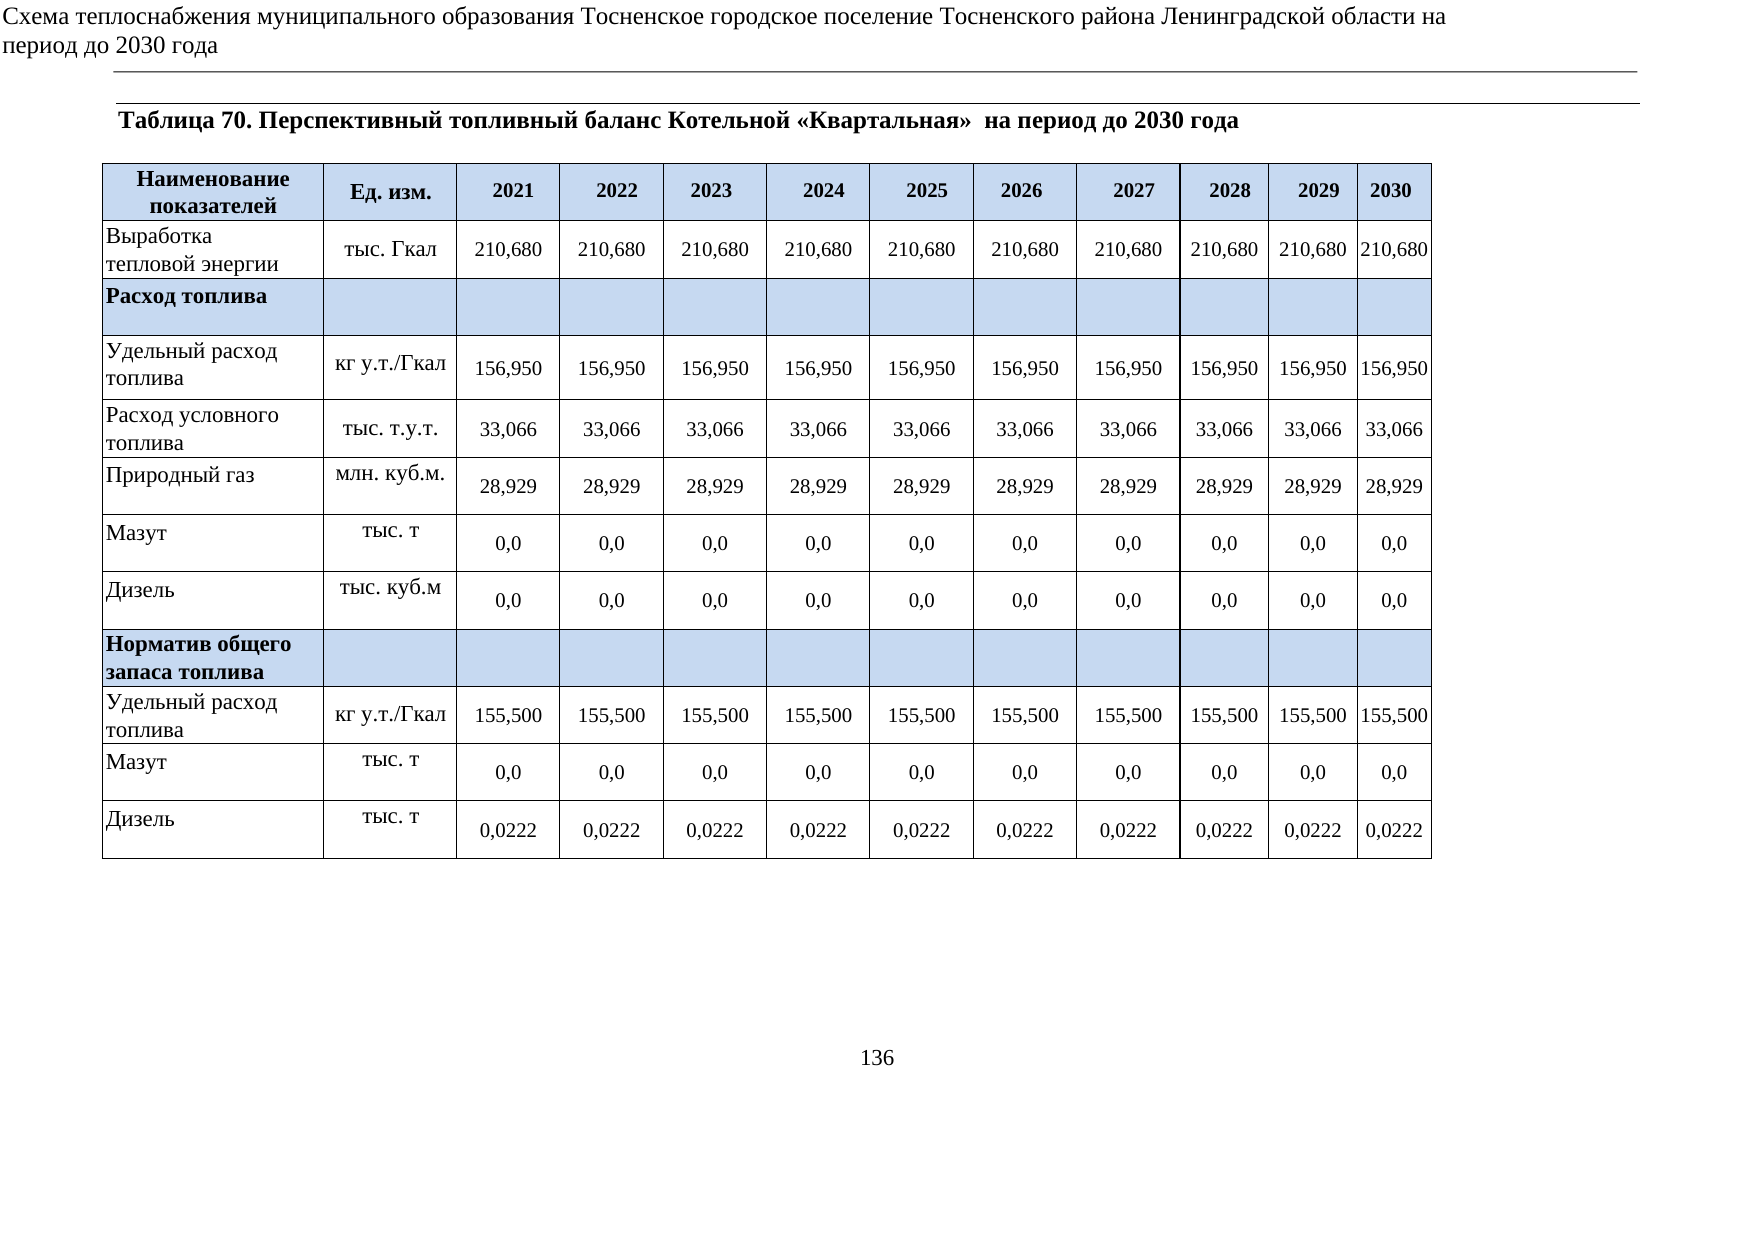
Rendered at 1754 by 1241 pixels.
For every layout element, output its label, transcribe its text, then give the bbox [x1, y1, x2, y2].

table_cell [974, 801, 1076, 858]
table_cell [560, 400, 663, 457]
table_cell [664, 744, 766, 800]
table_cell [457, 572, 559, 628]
subtitle Таблица 70. Перспективный топливный баланс Котельной «Квартальная» на период до 2030 года [118, 105, 1652, 134]
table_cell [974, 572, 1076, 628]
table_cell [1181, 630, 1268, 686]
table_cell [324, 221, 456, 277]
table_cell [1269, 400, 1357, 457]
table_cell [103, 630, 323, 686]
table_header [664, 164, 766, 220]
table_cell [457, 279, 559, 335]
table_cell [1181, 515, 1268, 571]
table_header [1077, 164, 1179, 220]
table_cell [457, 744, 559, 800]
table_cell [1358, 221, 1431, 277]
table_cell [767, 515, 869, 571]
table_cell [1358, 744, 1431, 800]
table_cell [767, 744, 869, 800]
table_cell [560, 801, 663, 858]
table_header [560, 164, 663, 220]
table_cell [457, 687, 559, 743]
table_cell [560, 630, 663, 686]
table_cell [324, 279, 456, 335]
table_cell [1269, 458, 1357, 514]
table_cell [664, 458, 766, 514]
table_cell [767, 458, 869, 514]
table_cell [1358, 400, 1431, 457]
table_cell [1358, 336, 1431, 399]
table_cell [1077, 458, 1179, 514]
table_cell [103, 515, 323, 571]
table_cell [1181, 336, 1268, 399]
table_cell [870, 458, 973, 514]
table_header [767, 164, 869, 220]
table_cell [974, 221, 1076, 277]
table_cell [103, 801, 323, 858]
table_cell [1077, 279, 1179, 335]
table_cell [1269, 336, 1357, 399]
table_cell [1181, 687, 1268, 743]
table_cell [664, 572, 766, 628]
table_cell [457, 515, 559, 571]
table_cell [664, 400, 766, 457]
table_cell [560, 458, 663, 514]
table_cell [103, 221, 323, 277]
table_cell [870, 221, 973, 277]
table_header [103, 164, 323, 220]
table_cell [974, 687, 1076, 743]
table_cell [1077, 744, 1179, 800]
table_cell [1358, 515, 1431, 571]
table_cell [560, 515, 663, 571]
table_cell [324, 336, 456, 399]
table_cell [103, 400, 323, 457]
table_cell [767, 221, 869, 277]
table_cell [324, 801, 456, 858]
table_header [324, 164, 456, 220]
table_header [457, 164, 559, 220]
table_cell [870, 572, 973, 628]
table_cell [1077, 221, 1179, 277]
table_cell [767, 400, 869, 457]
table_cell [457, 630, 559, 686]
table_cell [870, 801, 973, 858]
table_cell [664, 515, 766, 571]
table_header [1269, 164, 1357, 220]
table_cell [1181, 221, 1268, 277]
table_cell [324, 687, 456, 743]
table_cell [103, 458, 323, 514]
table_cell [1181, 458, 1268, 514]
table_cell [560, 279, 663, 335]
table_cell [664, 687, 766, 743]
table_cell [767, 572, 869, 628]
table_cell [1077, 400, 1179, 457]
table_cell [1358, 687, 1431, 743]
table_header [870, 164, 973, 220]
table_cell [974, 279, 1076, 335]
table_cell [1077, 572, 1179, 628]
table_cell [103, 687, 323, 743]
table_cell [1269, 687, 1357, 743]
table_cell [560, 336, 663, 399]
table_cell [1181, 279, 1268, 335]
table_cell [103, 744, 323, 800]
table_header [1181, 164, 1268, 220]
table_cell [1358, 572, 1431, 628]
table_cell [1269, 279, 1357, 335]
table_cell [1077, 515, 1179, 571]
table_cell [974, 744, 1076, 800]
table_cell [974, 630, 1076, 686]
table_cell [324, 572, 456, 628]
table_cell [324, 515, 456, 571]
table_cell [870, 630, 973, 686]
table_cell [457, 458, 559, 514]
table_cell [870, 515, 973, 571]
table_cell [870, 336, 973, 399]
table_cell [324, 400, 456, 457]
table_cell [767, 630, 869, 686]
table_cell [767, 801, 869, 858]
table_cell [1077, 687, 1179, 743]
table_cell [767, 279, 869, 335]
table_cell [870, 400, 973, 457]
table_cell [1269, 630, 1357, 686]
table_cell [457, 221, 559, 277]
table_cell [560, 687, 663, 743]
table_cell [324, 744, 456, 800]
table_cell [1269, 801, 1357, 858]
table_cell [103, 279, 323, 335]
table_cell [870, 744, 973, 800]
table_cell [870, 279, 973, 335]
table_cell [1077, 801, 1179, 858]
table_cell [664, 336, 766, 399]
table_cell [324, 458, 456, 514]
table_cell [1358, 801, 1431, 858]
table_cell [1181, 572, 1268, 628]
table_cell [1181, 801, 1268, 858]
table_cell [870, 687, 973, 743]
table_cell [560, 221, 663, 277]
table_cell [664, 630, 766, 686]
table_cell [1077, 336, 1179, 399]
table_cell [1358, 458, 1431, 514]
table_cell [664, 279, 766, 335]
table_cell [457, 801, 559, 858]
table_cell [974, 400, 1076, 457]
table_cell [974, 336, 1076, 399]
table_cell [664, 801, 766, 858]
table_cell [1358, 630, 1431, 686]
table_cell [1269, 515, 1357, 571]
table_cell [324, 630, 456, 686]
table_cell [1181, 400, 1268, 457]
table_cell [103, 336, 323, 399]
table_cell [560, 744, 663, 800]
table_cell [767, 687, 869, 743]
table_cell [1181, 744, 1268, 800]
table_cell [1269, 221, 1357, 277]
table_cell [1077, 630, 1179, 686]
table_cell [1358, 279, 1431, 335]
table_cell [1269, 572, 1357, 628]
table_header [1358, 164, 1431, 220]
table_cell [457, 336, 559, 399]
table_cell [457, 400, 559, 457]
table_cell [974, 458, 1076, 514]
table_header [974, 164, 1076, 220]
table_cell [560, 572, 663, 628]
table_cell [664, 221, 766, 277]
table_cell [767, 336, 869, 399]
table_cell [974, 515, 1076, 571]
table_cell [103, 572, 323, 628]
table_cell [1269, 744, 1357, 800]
